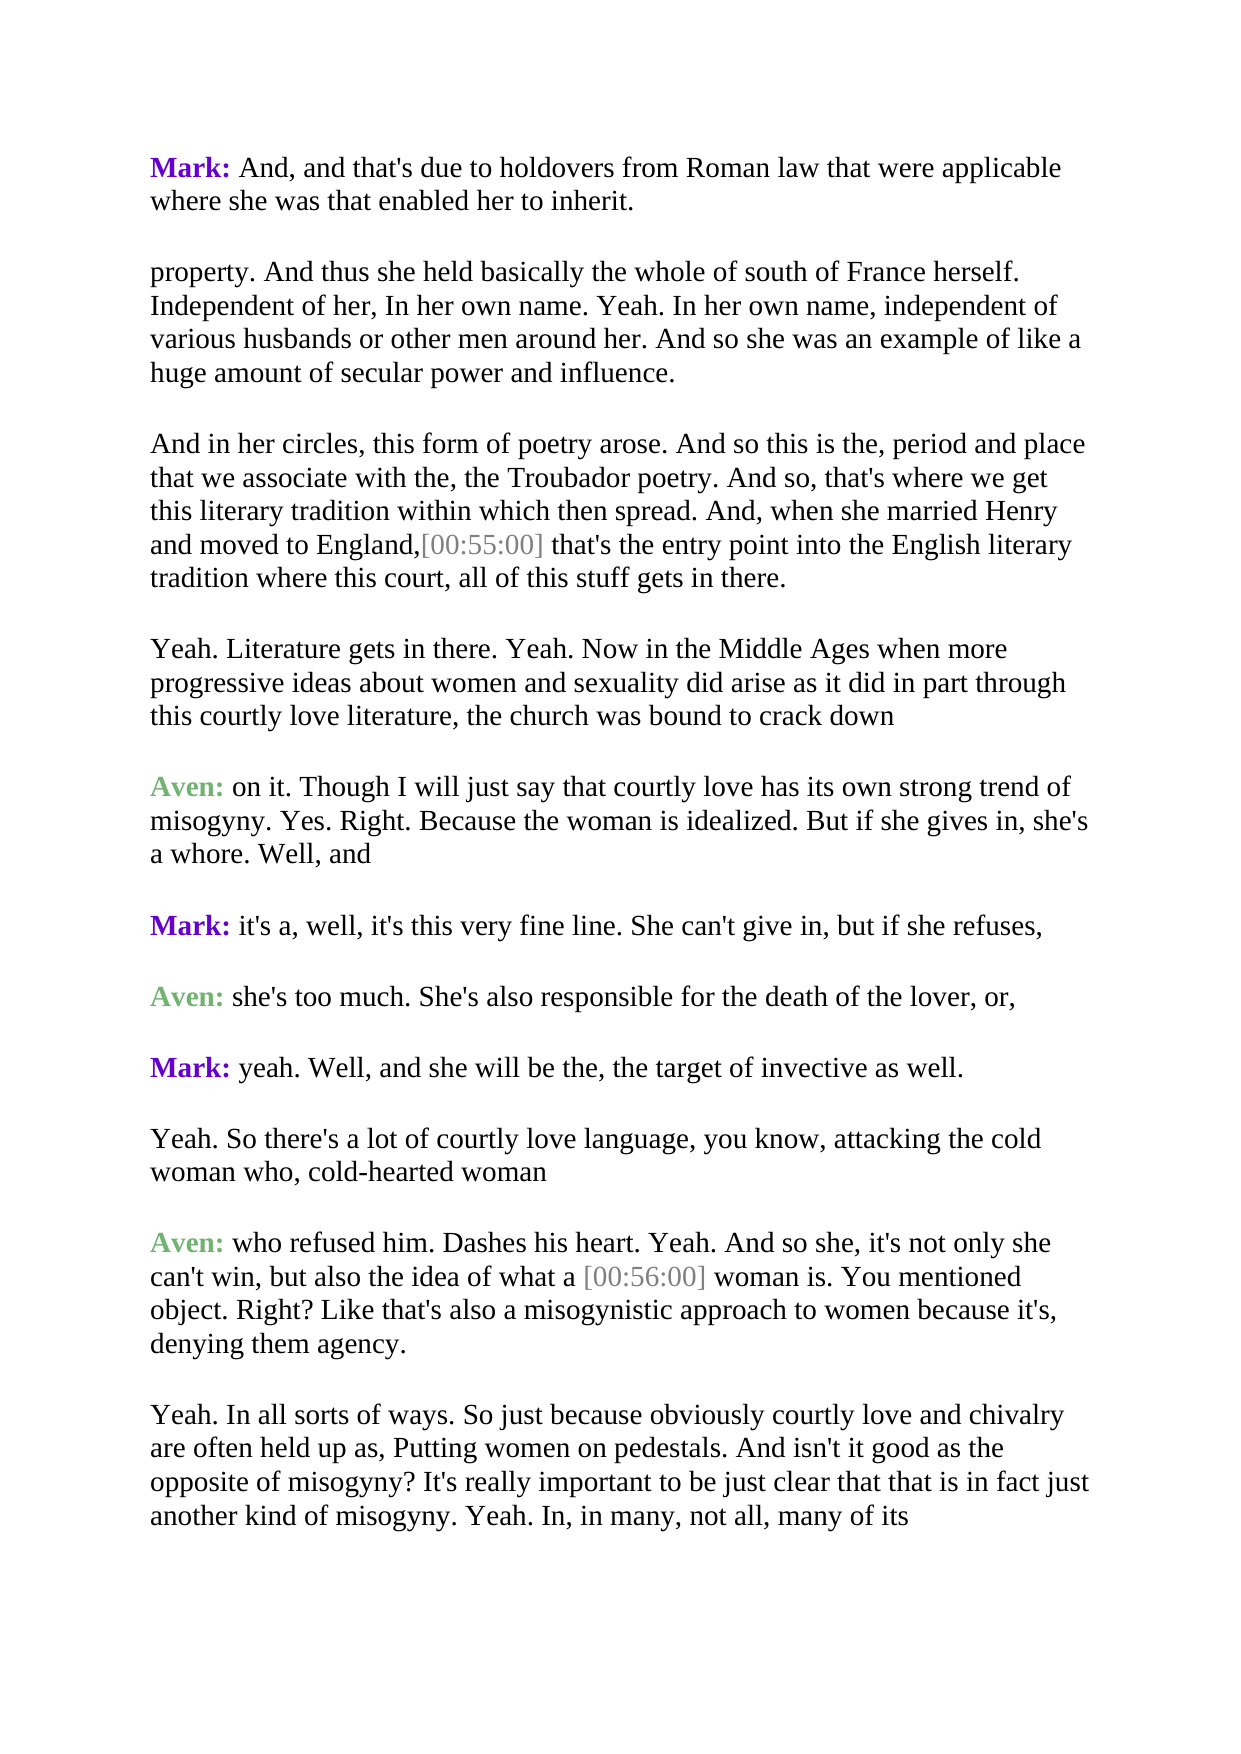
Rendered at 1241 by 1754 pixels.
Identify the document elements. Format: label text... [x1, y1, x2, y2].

text Aven: who refused him. Dashes his heart. Yeah. And so she, it's not only she can't win, but also the idea of what a [00:56:00] woman is. You mentioned object. Right? Like that's also a misogynistic approach to women because it's, denying them agency. [150, 1225, 1090, 1359]
text property. And thus she held basically the whole of south of France herself. Independent of her, In her own name. Yeah. In her own name, independent of various husbands or other men around her. And so she was an example of like a huge amount of secular power and influence. [150, 254, 1090, 389]
text Mark: it's a, well, it's this very fine line. She can't give in, but if she refuses, [150, 908, 1090, 941]
text Mark: yeah. Well, and she will be the, the target of invective as well. [150, 1050, 1090, 1083]
text And in her circles, this form of poetry arose. And so this is the, period and place that we associate with the, the Troubador poetry. And so, that's where we get this literary tradition within which then spread. And, when she married Henry and moved to England,[00:55:00] that's the entry point into the English literary tradition where this court, all of this stuff gets in there. [150, 426, 1090, 594]
text Yeah. In all sorts of ways. So just because obviously courtly love and chivalry are often held up as, Putting women on pedestals. And isn't it good as the opposite of misogyny? It's really important to be just clear that that is in fact just another kind of misogyny. Yeah. In, in many, not all, many of its [150, 1397, 1090, 1531]
text Aven: on it. Though I will just say that courtly love has its own strong trend of misogyny. Yes. Right. Because the woman is idealized. But if she gives in, she's a whore. Well, and [150, 769, 1090, 870]
text Aven: she's too much. She's also responsible for the death of the lover, or, [150, 979, 1090, 1012]
text Yeah. Literature gets in there. Yeah. Now in the Middle Ages when more progressive ideas about women and sexuality did arise as it did in part through this courtly love literature, the church was bound to crack down [150, 631, 1090, 732]
text Yeah. So there's a lot of courtly love language, you know, attacking the cold woman who, cold-hearted woman [150, 1121, 1090, 1188]
text Mark: And, and that's due to holdovers from Roman law that were applicable where she was that enabled her to inherit. [150, 150, 1090, 217]
